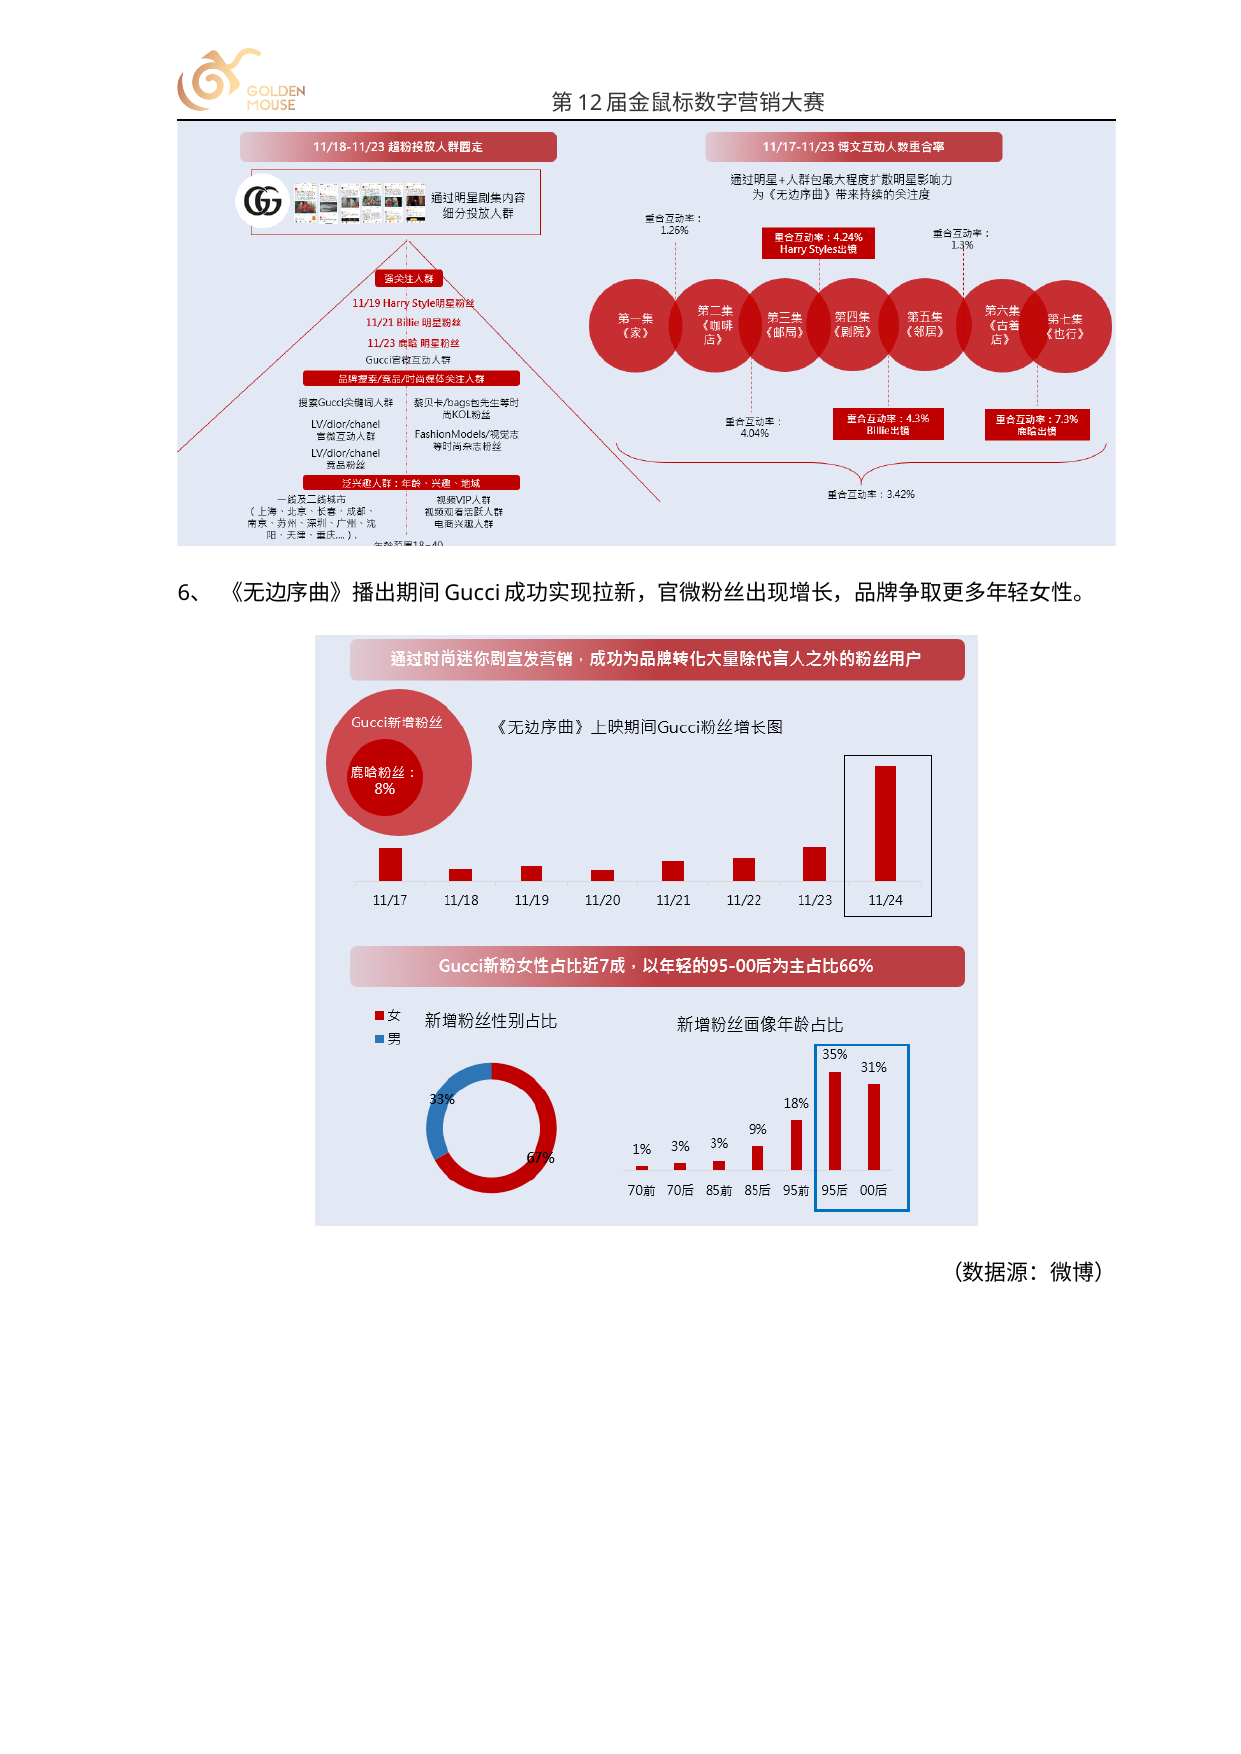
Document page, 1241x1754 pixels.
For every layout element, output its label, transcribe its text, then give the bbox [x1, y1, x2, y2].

picture [177, 48, 305, 111]
text （数据源：微博） [177, 1255, 1116, 1287]
picture [177, 121, 1116, 546]
list 《无边序曲》播出期间Gucci成功实现拉新，官微粉丝出现增长，品牌争取更多年轻女性。 [177, 574, 1116, 606]
picture [315, 635, 978, 1226]
